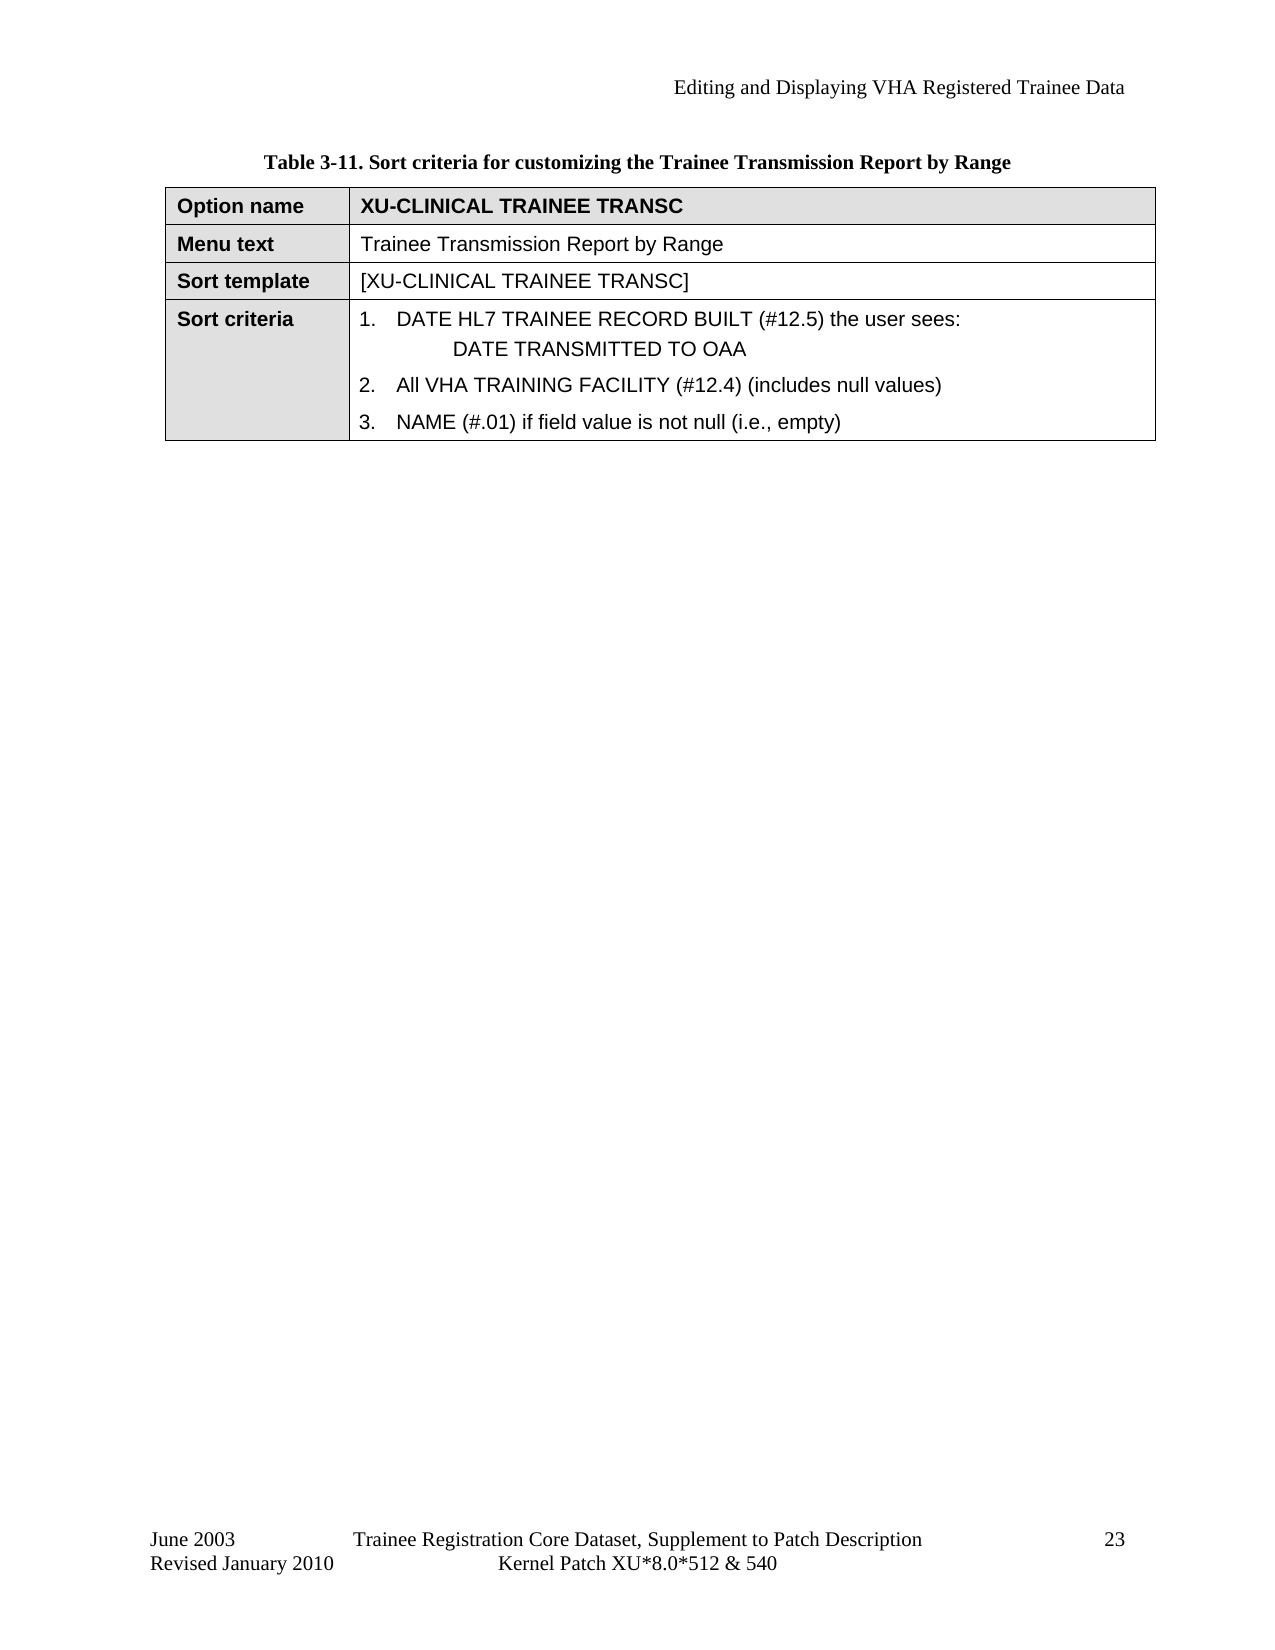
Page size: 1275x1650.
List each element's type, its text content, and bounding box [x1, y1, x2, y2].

table_cell Trainee Transmission Report by Range [350, 225, 1155, 262]
table_cell Menu text [166, 225, 349, 262]
table_cell Sort criteria [166, 300, 349, 440]
table_header Option name [166, 188, 349, 224]
table_header XU-CLINICAL TRAINEE TRANSC [350, 188, 1155, 224]
table_cell Sort template [166, 263, 349, 299]
table_cell DATE HL7 TRAINEE RECORD BUILT (#12.5) the user sees: DATE TRANSMITTED TO OAA All VHA TRAINING FACILITY (#12.4) (includes null values) NAME (#.01) if field value is not null (i.e., empty) [350, 300, 1155, 440]
table_cell [XU-CLINICAL TRAINEE TRANSC] [350, 263, 1155, 299]
